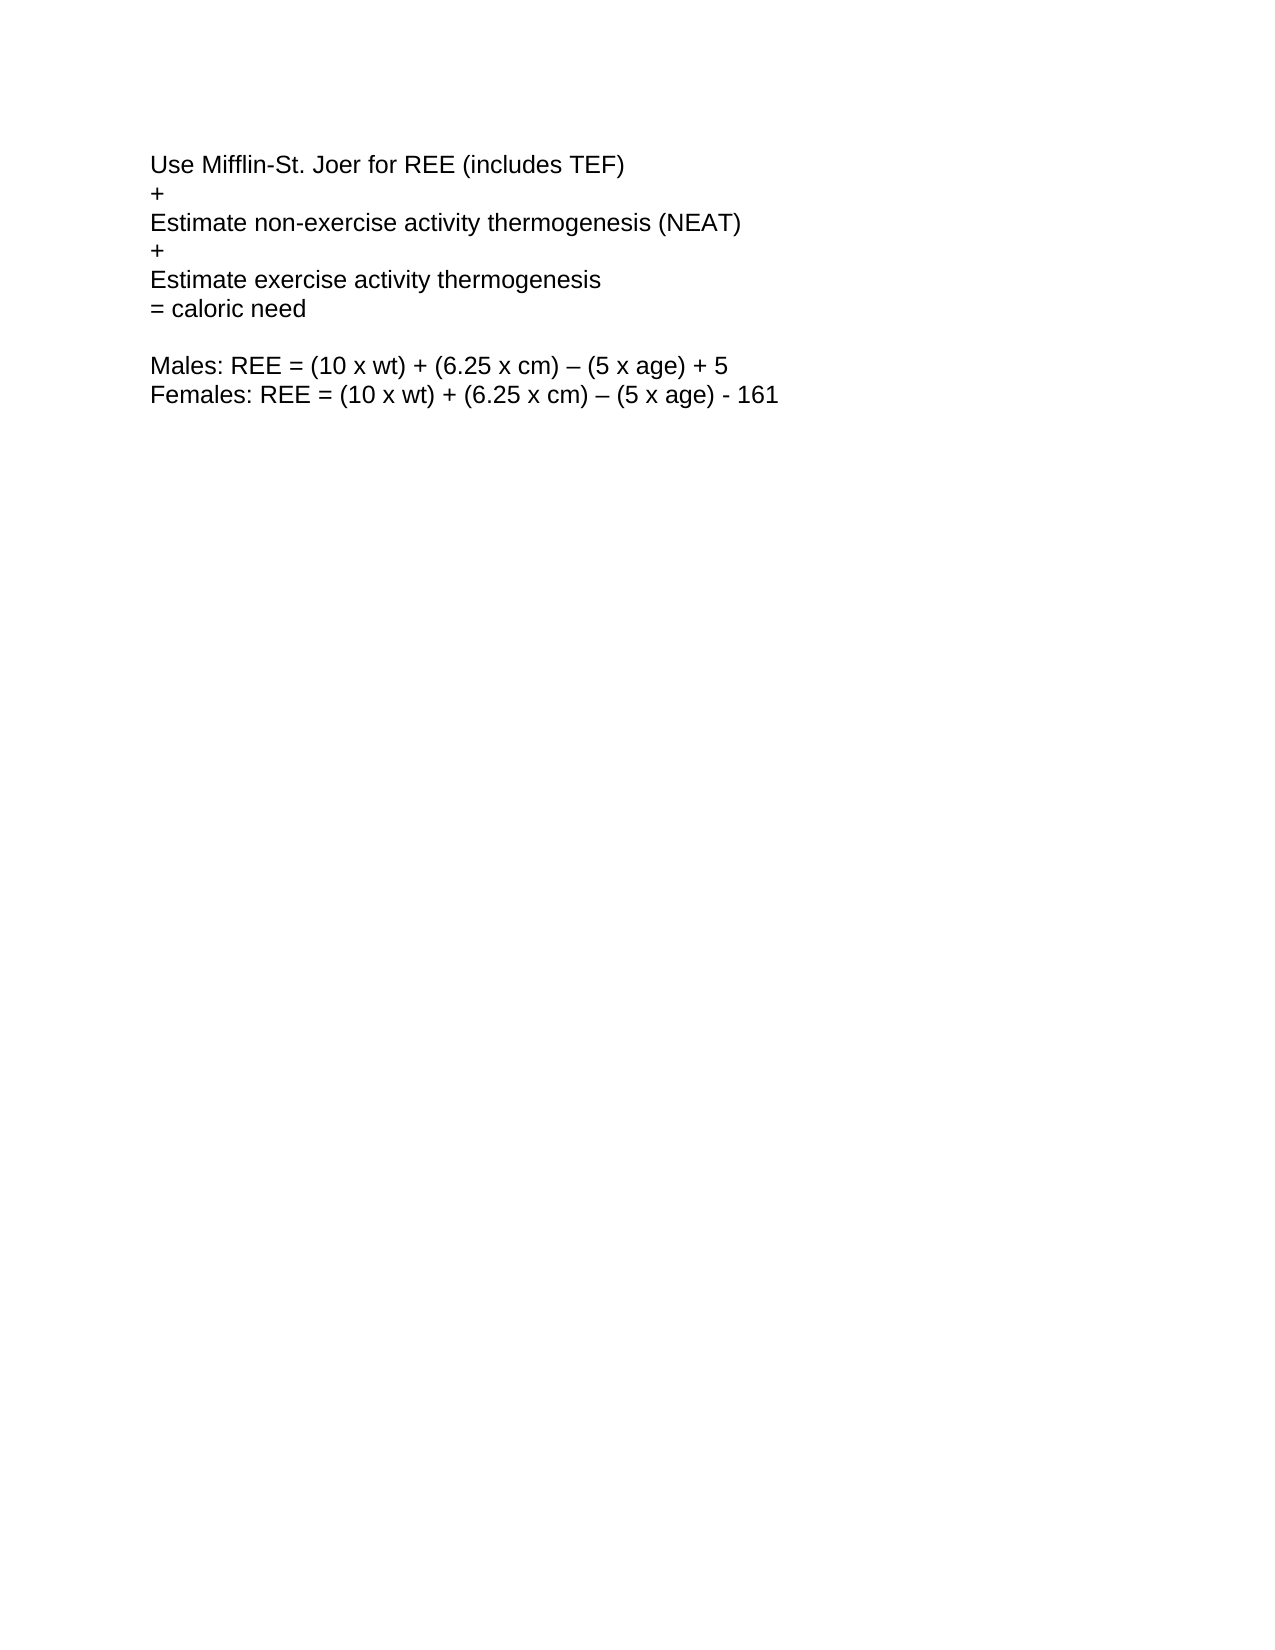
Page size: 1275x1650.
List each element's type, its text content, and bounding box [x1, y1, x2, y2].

text + [150, 179, 1125, 207]
text Estimate non-exercise activity thermogenesis (NEAT) [150, 207, 1125, 236]
text Males: REE = (10 x wt) + (6.25 x cm) – (5 x age) + 5 [150, 351, 1125, 380]
text Use Mifflin-St. Joer for REE (includes TEF) [150, 150, 1125, 179]
text + [150, 236, 1125, 265]
text Females: REE = (10 x wt) + (6.25 x cm) – (5 x age) - 161 [150, 380, 1125, 409]
text Estimate exercise activity thermogenesis [150, 265, 1125, 294]
text = caloric need [150, 294, 1125, 322]
